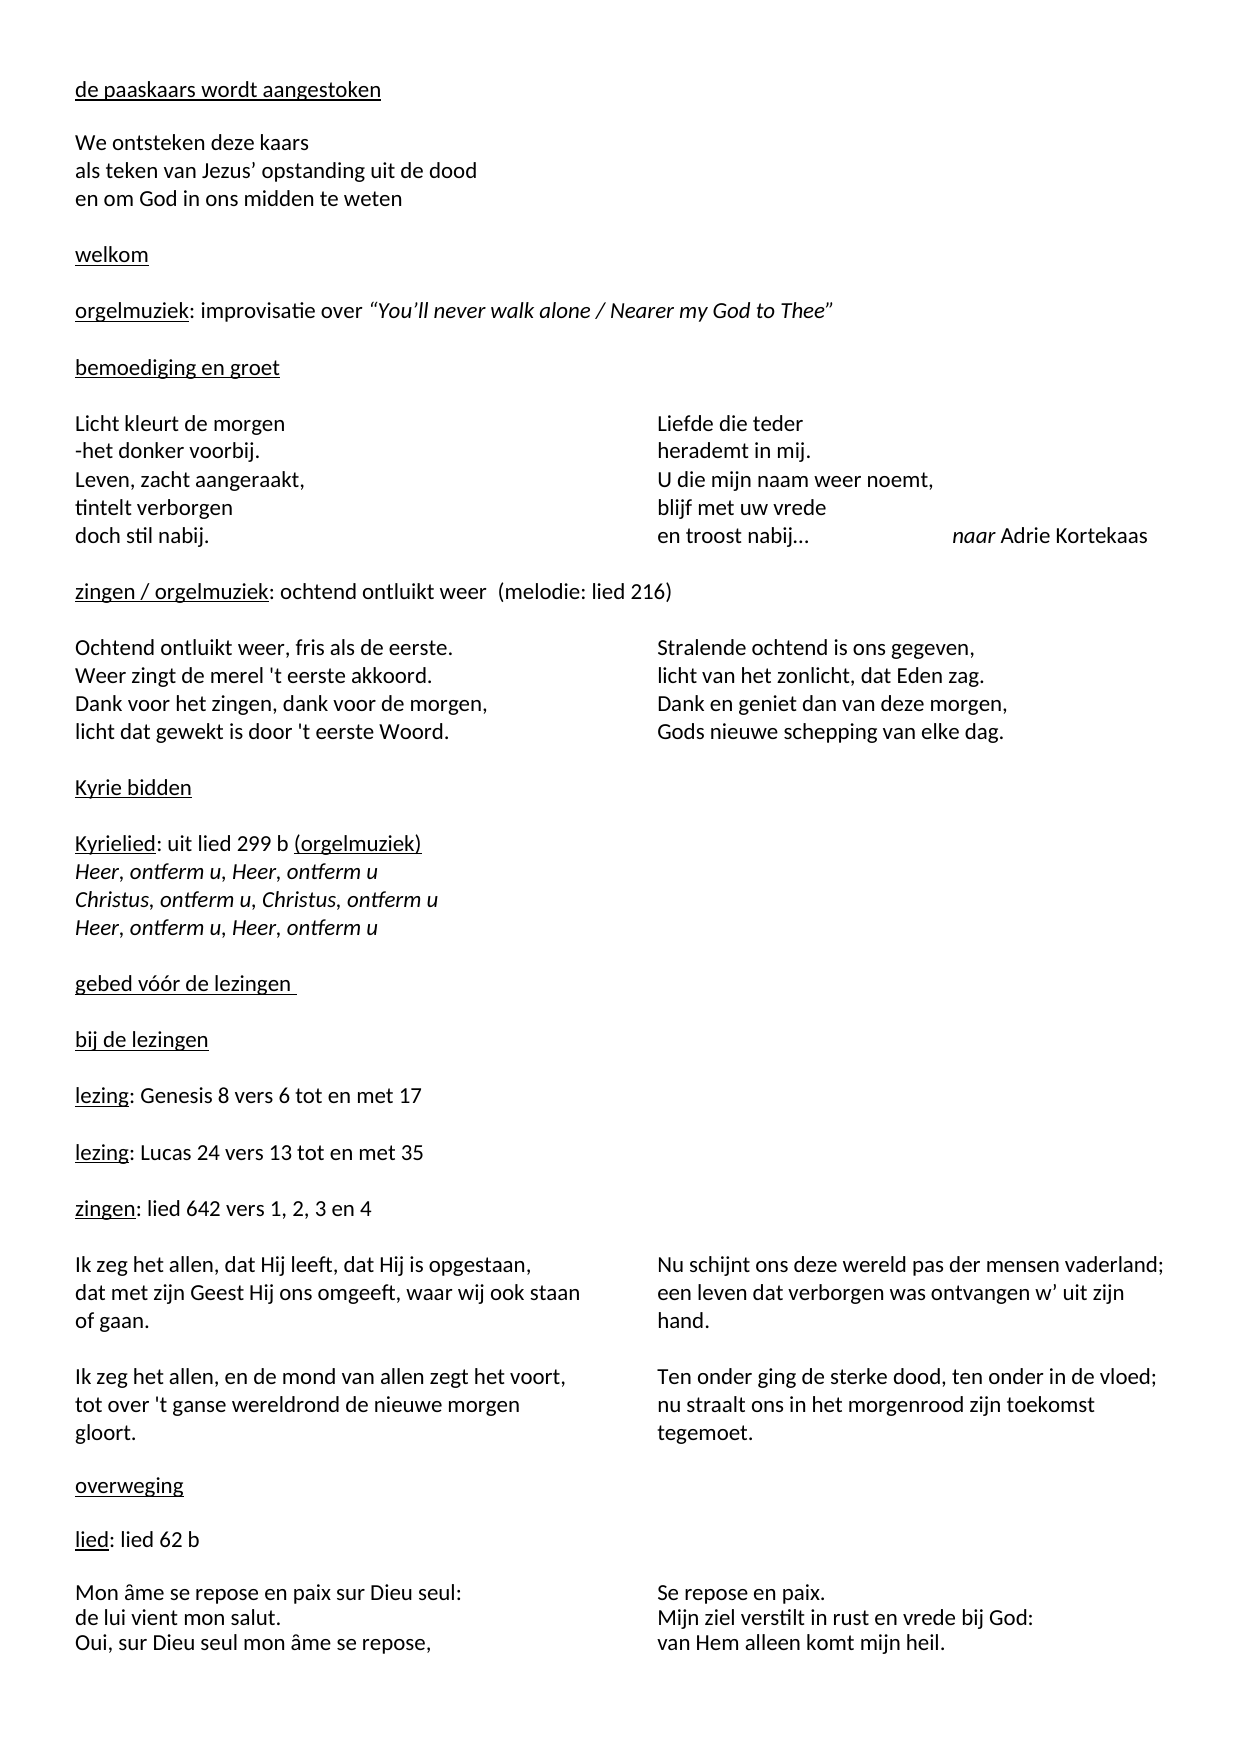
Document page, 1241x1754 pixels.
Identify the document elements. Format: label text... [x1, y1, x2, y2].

text bij de lezingen [75, 1026, 1165, 1053]
text Ik zeg het allen, en de mond van allen zegt het voort, [75, 1362, 583, 1390]
text bemoediging en groet [75, 353, 1165, 381]
text gebed vóór de lezingen [75, 969, 1165, 997]
text Se repose en paix. [657, 1580, 1165, 1606]
text Dank voor het zingen, dank voor de morgen, [75, 689, 583, 717]
text Leven, zacht aangeraakt, [75, 465, 583, 493]
text Ik zeg het allen, dat Hij leeft, dat Hij is opgestaan, [75, 1250, 583, 1278]
text Dank en geniet dan van deze morgen, [657, 689, 1165, 717]
text zingen: lied 642 vers 1, 2, 3 en 4 [75, 1194, 1165, 1222]
text licht dat gewekt is door 't eerste Woord. [75, 717, 583, 745]
text als teken van Jezus’ opstanding uit de dood [75, 156, 1165, 184]
text Weer zingt de merel 't eerste akkoord. [75, 661, 583, 689]
text van Hem alleen komt mijn heil. [657, 1631, 1165, 1656]
text Gods nieuwe schepping van elke dag. [657, 717, 1165, 745]
text U die mijn naam weer noemt, [657, 465, 1165, 493]
text doch stil nabij. [75, 521, 583, 549]
text en om God in ons midden te weten [75, 184, 1165, 212]
text een leven dat verborgen was ontvangen w’ uit zijn hand. [657, 1278, 1165, 1334]
text de lui vient mon salut. [75, 1606, 583, 1631]
text orgelmuziek: improvisatie over “You’ll never walk alone / Nearer my God to Thee” [75, 297, 1165, 324]
text tot over 't ganse wereldrond de nieuwe morgen gloort. [75, 1390, 583, 1446]
text blijf met uw vrede [657, 493, 1165, 521]
text lied: lied 62 b [75, 1527, 1165, 1552]
text Heer, ontferm u, Heer, ontferm u [75, 857, 1165, 885]
text Stralende ochtend is ons gegeven, [657, 633, 1165, 661]
text Nu schijnt ons deze wereld pas der mensen vaderland; [657, 1250, 1165, 1278]
text -het donker voorbij. [75, 437, 583, 465]
text Kyrielied: uit lied 299 b (orgelmuziek) [75, 829, 1165, 857]
text overweging [75, 1474, 1165, 1499]
text We ontsteken deze kaars [75, 128, 1165, 156]
text en troost nabij… naar Adrie Kortekaas [657, 521, 1165, 549]
text Mijn ziel verstilt in rust en vrede bij God: [657, 1606, 1165, 1631]
text de paaskaars wordt aangestoken [75, 75, 1165, 103]
text Ten onder ging de sterke dood, ten onder in de vloed; [657, 1362, 1165, 1390]
text lezing: Genesis 8 vers 6 tot en met 17 [75, 1082, 1165, 1109]
text zingen / orgelmuziek: ochtend ontluikt weer (melodie: lied 216) [75, 577, 1165, 605]
text dat met zijn Geest Hij ons omgeeft, waar wij ook staan of gaan. [75, 1278, 583, 1334]
text Liefde die teder [657, 409, 1165, 437]
text Heer, ontferm u, Heer, ontferm u [75, 913, 1165, 941]
text Oui, sur Dieu seul mon ȃme se repose, [75, 1631, 583, 1656]
text herademt in mij. [657, 437, 1165, 465]
text Licht kleurt de morgen [75, 409, 583, 437]
text Christus, ontferm u, Christus, ontferm u [75, 885, 1165, 913]
text Kyrie bidden [75, 773, 1165, 801]
text Mon ȃme se repose en paix sur Dieu seul: [75, 1580, 583, 1606]
text licht van het zonlicht, dat Eden zag. [657, 661, 1165, 689]
text Ochtend ontluikt weer, fris als de eerste. [75, 633, 583, 661]
text welkom [75, 241, 1165, 268]
text lezing: Lucas 24 vers 13 tot en met 35 [75, 1138, 1165, 1166]
text tintelt verborgen [75, 493, 583, 521]
text nu straalt ons in het morgenrood zijn toekomst tegemoet. [657, 1390, 1165, 1446]
